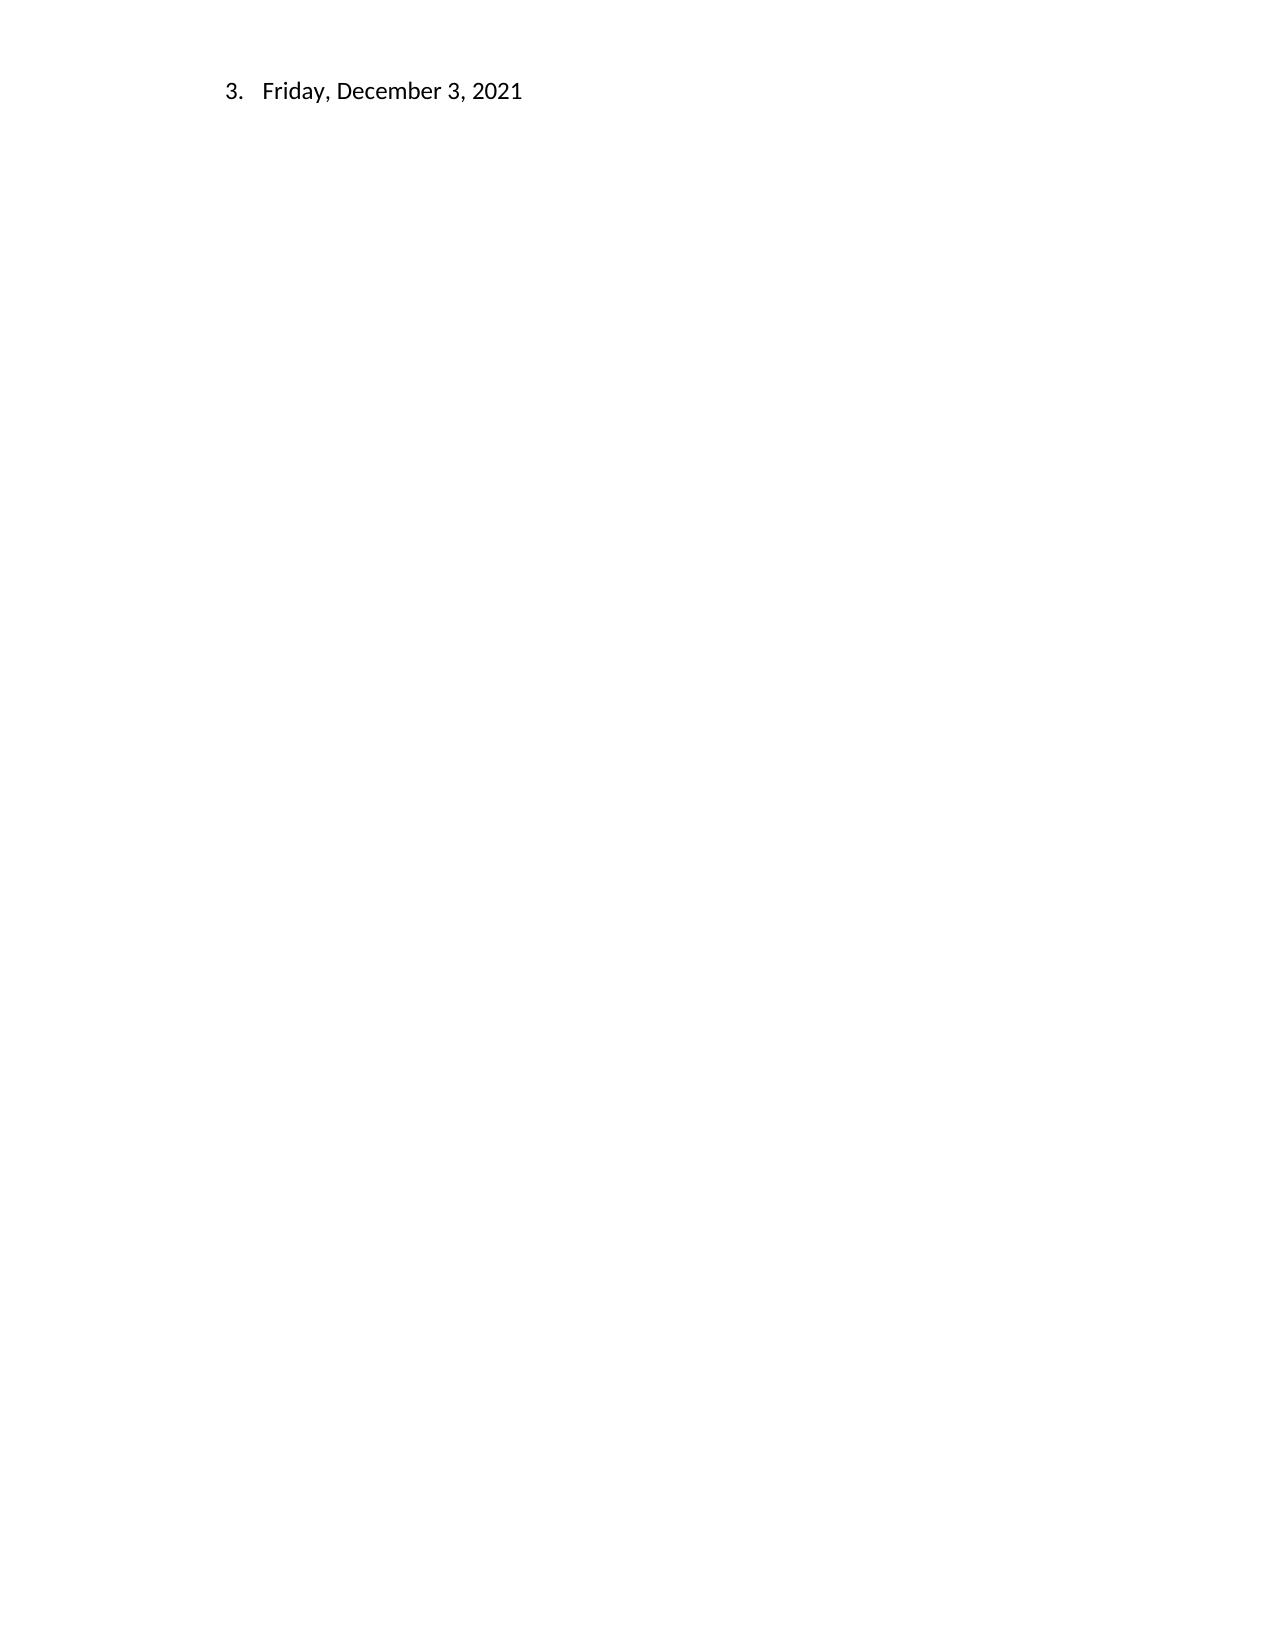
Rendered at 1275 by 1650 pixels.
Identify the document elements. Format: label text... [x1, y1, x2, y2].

list Friday, December 3, 2021 [225, 75, 1125, 105]
